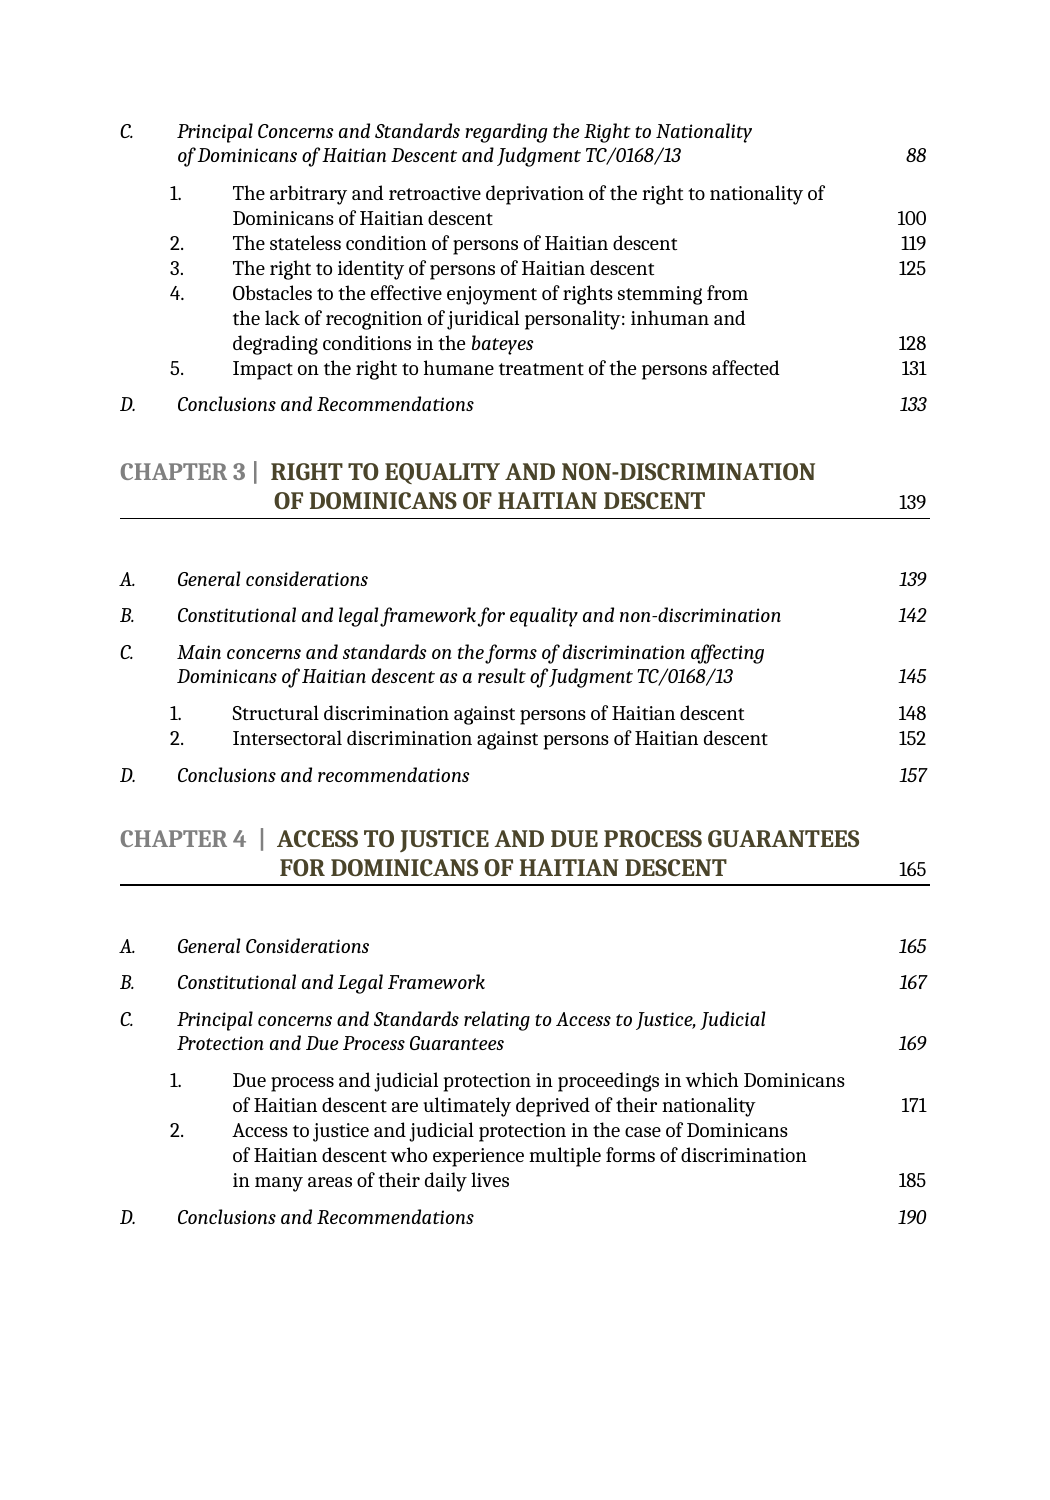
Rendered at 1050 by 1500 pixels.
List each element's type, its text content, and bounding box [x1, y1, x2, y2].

text CHAPTER 4 | ACCESS TO JUSTICE AND DUE PROCESS GUARANTEES FOR DOMINICANS OF HAITIAN DESCENT 165 [120, 825, 930, 884]
text D. Conclusions and recommendations 157 [120, 763, 930, 787]
text D. Conclusions and Recommendations 190 [120, 1205, 930, 1229]
text A. General considerations 139 [120, 568, 930, 592]
text 1. Structural discrimination against persons of Haitian descent 148 [170, 701, 930, 726]
text 1. The arbitrary and retroactive deprivation of the right to nationality of Dominicans of Haitian descent 100 [170, 180, 930, 230]
text C. Principal concerns and Standards relating to Access to Justice, Judicial Protection and Due Process Guarantees 169 [120, 1007, 930, 1055]
text 1. Due process and judicial protection in proceedings in which Dominicans of Haitian descent are ultimately deprived of their nationality 171 [170, 1068, 930, 1118]
text 2. Access to justice and judicial protection in the case of Dominicans of Haitian descent who experience multiple forms of discrimination in many areas of their daily lives 185 [170, 1118, 930, 1193]
text 3. The right to identity of persons of Haitian descent 125 [170, 255, 930, 280]
text C. Principal Concerns and Standards regarding the Right to Nationality of Dominicans of Haitian Descent and Judgment TC/0168/13 88 [120, 120, 930, 168]
text 4. Obstacles to the effective enjoyment of rights stemming from the lack of recognition of juridical personality: inhuman and degrading conditions in the bateyes 128 [170, 280, 930, 355]
text B. Constitutional and Legal Framework 167 [120, 971, 930, 995]
text C. Main concerns and standards on the forms of discrimination affecting Dominicans of Haitian descent as a result of Judgment TC/0168/13 145 [120, 641, 930, 688]
text CHAPTER 3 | RIGHT TO EQUALITY AND NON-DISCRIMINATION OF DOMINICANS OF HAITIAN DESCENT 139 [120, 458, 930, 518]
text 5. Impact on the right to humane treatment of the persons affected 131 [170, 355, 930, 380]
text D. Conclusions and Recommendations 133 [120, 393, 930, 417]
text B. Constitutional and legal framework for equality and non-discrimination 142 [120, 604, 930, 628]
text 2. The stateless condition of persons of Haitian descent 119 [170, 230, 930, 255]
text A. General Considerations 165 [120, 934, 930, 958]
text 2. Intersectoral discrimination against persons of Haitian descent 152 [170, 726, 930, 751]
